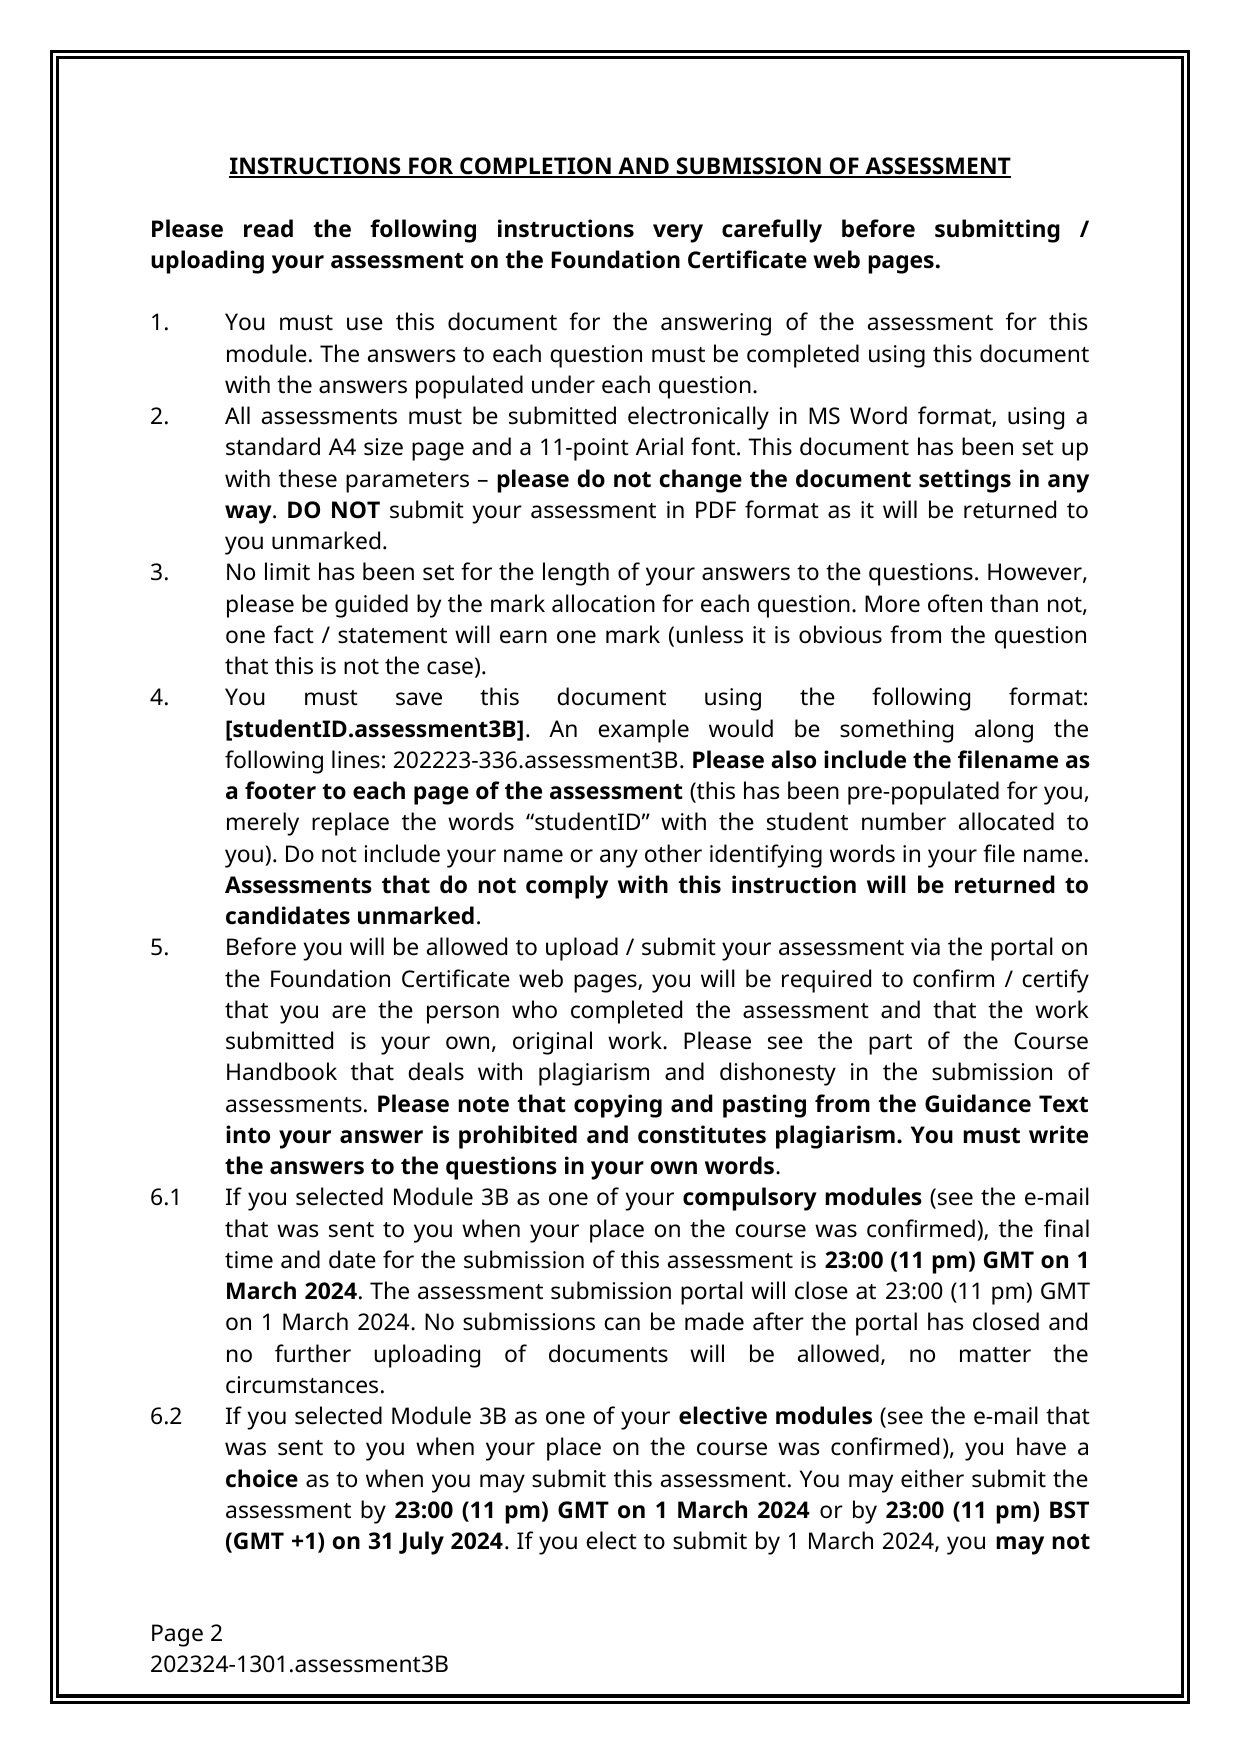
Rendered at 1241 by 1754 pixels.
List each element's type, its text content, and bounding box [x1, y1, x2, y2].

text INSTRUCTIONS FOR COMPLETION AND SUBMISSION OF ASSESSMENT [150, 150, 1090, 181]
text 1. You must use this document for the answering of the assessment for this module. The answers to each question must be completed using this document with the answers populated under each question. [150, 306, 1090, 400]
text 6.1 If you selected Module 3B as one of your compulsory modules (see the e-mail that was sent to you when your place on the course was confirmed), the final time and date for the submission of this assessment is 23:00 (11 pm) GMT on 1 March 2024. The assessment submission portal will close at 23:00 (11 pm) GMT on 1 March 2024. No submissions can be made after the portal has closed and no further uploading of documents will be allowed, no matter the circumstances. [150, 1181, 1090, 1400]
text 3. No limit has been set for the length of your answers to the questions. However, please be guided by the mark allocation for each question. More often than not, one fact / statement will earn one mark (unless it is obvious from the question that this is not the case). [150, 556, 1090, 681]
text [150, 1400, 1090, 1556]
text Please read the following instructions very carefully before submitting / uploading your assessment on the Foundation Certificate web pages. [150, 212, 1090, 275]
text 5. Before you will be allowed to upload / submit your assessment via the portal on the Foundation Certificate web pages, you will be required to confirm / certify that you are the person who completed the assessment and that the work submitted is your own, original work. Please see the part of the Course Handbook that deals with plagiarism and dishonesty in the submission of assessments. Please note that copying and pasting from the Guidance Text into your answer is prohibited and constitutes plagiarism. You must write the answers to the questions in your own words. [150, 931, 1090, 1181]
text 2. All assessments must be submitted electronically in MS Word format, using a standard A4 size page and a 11-point Arial font. This document has been set up with these parameters – please do not change the document settings in any way. DO NOT submit your assessment in PDF format as it will be returned to you unmarked. [150, 400, 1090, 556]
text 4. You must save this document using the following format: [studentID.assessment3B]. An example would be something along the following lines: 202223-336.assessment3B. Please also include the filename as a footer to each page of the assessment (this has been pre-populated for you, merely replace the words “studentID” with the student number allocated to you). Do not include your name or any other identifying words in your file name. Assessments that do not comply with this instruction will be returned to candidates unmarked. [150, 681, 1090, 931]
